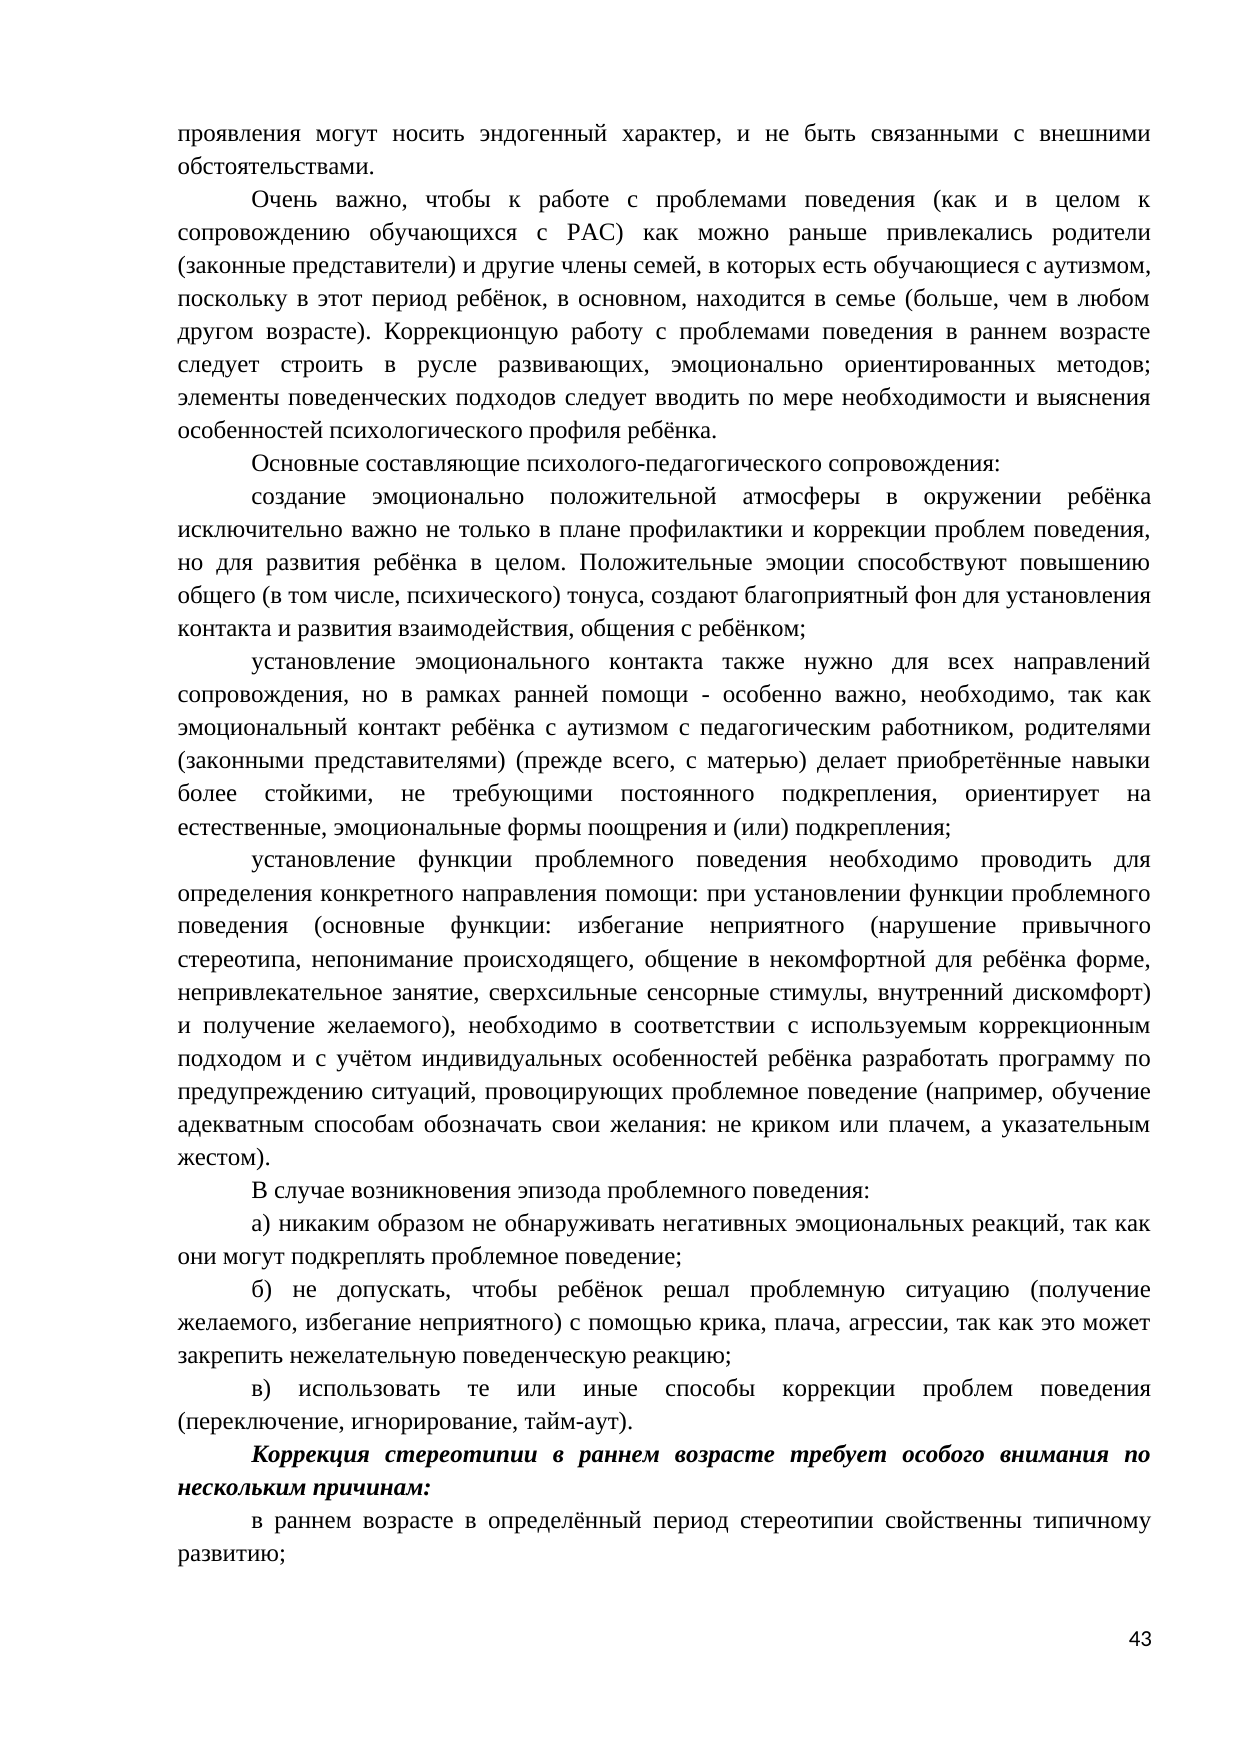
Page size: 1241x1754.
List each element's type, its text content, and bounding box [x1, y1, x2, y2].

text установление функции проблемного поведения необходимо проводить для определения конкретного направления помощи: при установлении функции проблемного поведения (основные функции: избегание неприятного (нарушение привычного стереотипа, непонимание происходящего, общение в некомфортной для ребёнка форме, непривлекательное занятие, сверхсильные сенсорные стимулы, внутренний дискомфорт) и получение желаемого), необходимо в соответствии с используемым коррекционным подходом и с учётом индивидуальных особенностей ребёнка разработать программу по предупреждению ситуаций, провоцирующих проблемное поведение (например, обучение адекватным способам обозначать свои желания: не криком или плачем, а указательным жестом). [177, 844, 1152, 1171]
text создание эмоционально положительной атмосферы в окружении ребёнка исключительно важно не только в плане профилактики и коррекции проблем поведения, но для развития ребёнка в целом. Положительные эмоции способствуют повышению общего (в том числе, психического) тонуса, создают благоприятный фон для установления контакта и развития взаимодействия, общения с ребёнком; [177, 481, 1152, 642]
text Основные составляющие психолого-педагогического сопровождения: [177, 448, 1152, 477]
text в) использовать те или иные способы коррекции проблем поведения (переключение, игнорирование, тайм-аут). [177, 1373, 1152, 1435]
text б) не допускать, чтобы ребёнок решал проблемную ситуацию (получение желаемого, избегание неприятного) с помощью крика, плача, агрессии, так как это может закрепить нежелательную поведенческую реакцию; [177, 1274, 1152, 1369]
text установление эмоционального контакта также нужно для всех направлений сопровождения, но в рамках ранней помощи - особенно важно, необходимо, так как эмоциональный контакт ребёнка с аутизмом с педагогическим работником, родителями (законными представителями) (прежде всего, с матерью) делает приобретённые навыки более стойкими, не требующими постоянного подкрепления, ориентирует на естественные, эмоциональные формы поощрения и (или) подкрепления; [177, 646, 1152, 840]
text а) никаким образом не обнаруживать негативных эмоциональных реакций, так как они могут подкреплять проблемное поведение; [177, 1208, 1152, 1269]
text В случае возникновения эпизода проблемного поведения: [177, 1175, 1152, 1203]
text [177, 118, 1152, 180]
text Очень важно, чтобы к работе с проблемами поведения (как и в целом к сопровождению обучающихся с РАС) как можно раньше привлекались родители (законные представители) и другие члены семей, в которых есть обучающиеся с аутизмом, поскольку в этот период ребёнок, в основном, находится в семье (больше, чем в любом другом возрасте). Коррекционцую работу с проблемами поведения в раннем возрасте следует строить в русле развивающих, эмоционально ориентированных методов; элементы поведенческих подходов следует вводить по мере необходимости и выяснения особенностей психологического профиля ребёнка. [177, 184, 1152, 444]
text Коррекция стереотипии в раннем возрасте требует особого внимания по нескольким причинам: [177, 1439, 1152, 1501]
text в раннем возрасте в определённый период стереотипии свойственны типичному развитию; [177, 1505, 1152, 1567]
